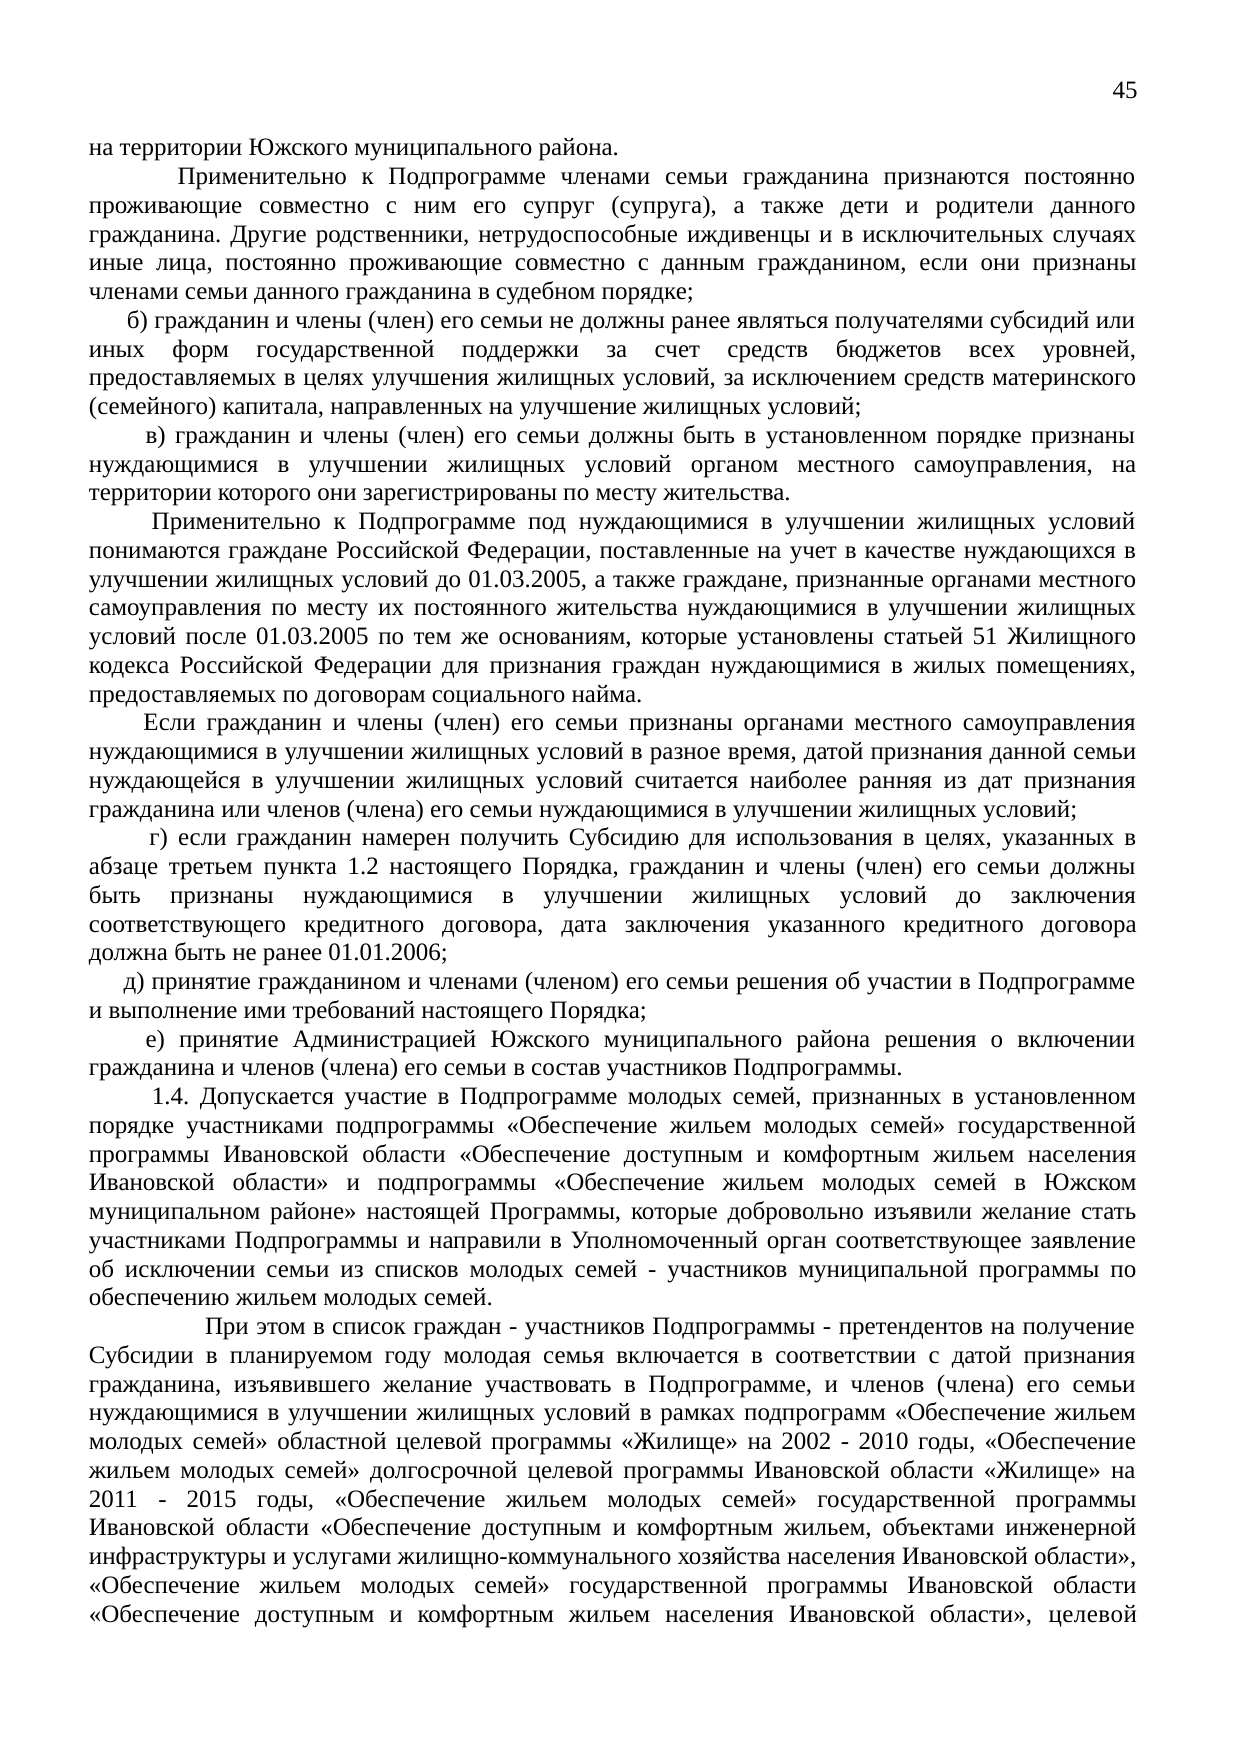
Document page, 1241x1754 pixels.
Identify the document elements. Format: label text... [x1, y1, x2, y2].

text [89, 1311, 1137, 1627]
text 1.4. Допускается участие в Подпрограмме молодых семей, признанных в установленном порядке участниками подпрограммы «Обеспечение жильем молодых семей» государственной программы Ивановской области «Обеспечение доступным и комфортным жильем населения Ивановской области» и подпрограммы «Обеспечение жильем молодых семей в Южском муниципальном районе» настоящей Программы, которые добровольно изъявили желание стать участниками Подпрограммы и направили в Уполномоченный орган соответствующее заявление об исключении семьи из списков молодых семей - участников муниципальной программы по обеспечению жильем молодых семей. [89, 1081, 1137, 1311]
text в) гражданин и члены (член) его семьи должны быть в установленном порядке признаны нуждающимися в улучшении жилищных условий органом местного самоуправления, на территории которого они зарегистрированы по месту жительства. [89, 420, 1137, 506]
text Если гражданин и члены (член) его семьи признаны органами местного самоуправления нуждающимися в улучшении жилищных условий в разное время, датой признания данной семьи нуждающейся в улучшении жилищных условий считается наиболее ранняя из дат признания гражданина или членов (члена) его семьи нуждающимися в улучшении жилищных условий; [89, 707, 1137, 822]
text Применительно к Подпрограмме членами семьи гражданина признаются постоянно проживающие совместно с ним его супруг (супруга), а также дети и родители данного гражданина. Другие родственники, нетрудоспособные иждивенцы и в исключительных случаях иные лица, постоянно проживающие совместно с данным гражданином, если они признаны членами семьи данного гражданина в судебном порядке; [89, 161, 1137, 305]
text е) принятие Администрацией Южского муниципального района решения о включении гражданина и членов (члена) его семьи в состав участников Подпрограммы. [89, 1024, 1137, 1081]
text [89, 132, 1137, 161]
text Применительно к Подпрограмме под нуждающимися в улучшении жилищных условий понимаются граждане Российской Федерации, поставленные на учет в качестве нуждающихся в улучшении жилищных условий до 01.03.2005, а также граждане, признанные органами местного самоуправления по месту их постоянного жительства нуждающимися в улучшении жилищных условий после 01.03.2005 по тем же основаниям, которые установлены статьей 51 Жилищного кодекса Российской Федерации для признания граждан нуждающимися в жилых помещениях, предоставляемых по договорам социального найма. [89, 506, 1137, 707]
text д) принятие гражданином и членами (членом) его семьи решения об участии в Подпрограмме и выполнение ими требований настоящего Порядка; [89, 966, 1137, 1024]
text б) гражданин и члены (член) его семьи не должны ранее являться получателями субсидий или иных форм государственной поддержки за счет средств бюджетов всех уровней, предоставляемых в целях улучшения жилищных условий, за исключением средств материнского (семейного) капитала, направленных на улучшение жилищных условий; [89, 305, 1137, 420]
text г) если гражданин намерен получить Субсидию для использования в целях, указанных в абзаце третьем пункта 1.2 настоящего Порядка, гражданин и члены (член) его семьи должны быть признаны нуждающимися в улучшении жилищных условий до заключения соответствующего кредитного договора, дата заключения указанного кредитного договора должна быть не ранее 01.01.2006; [89, 822, 1137, 966]
